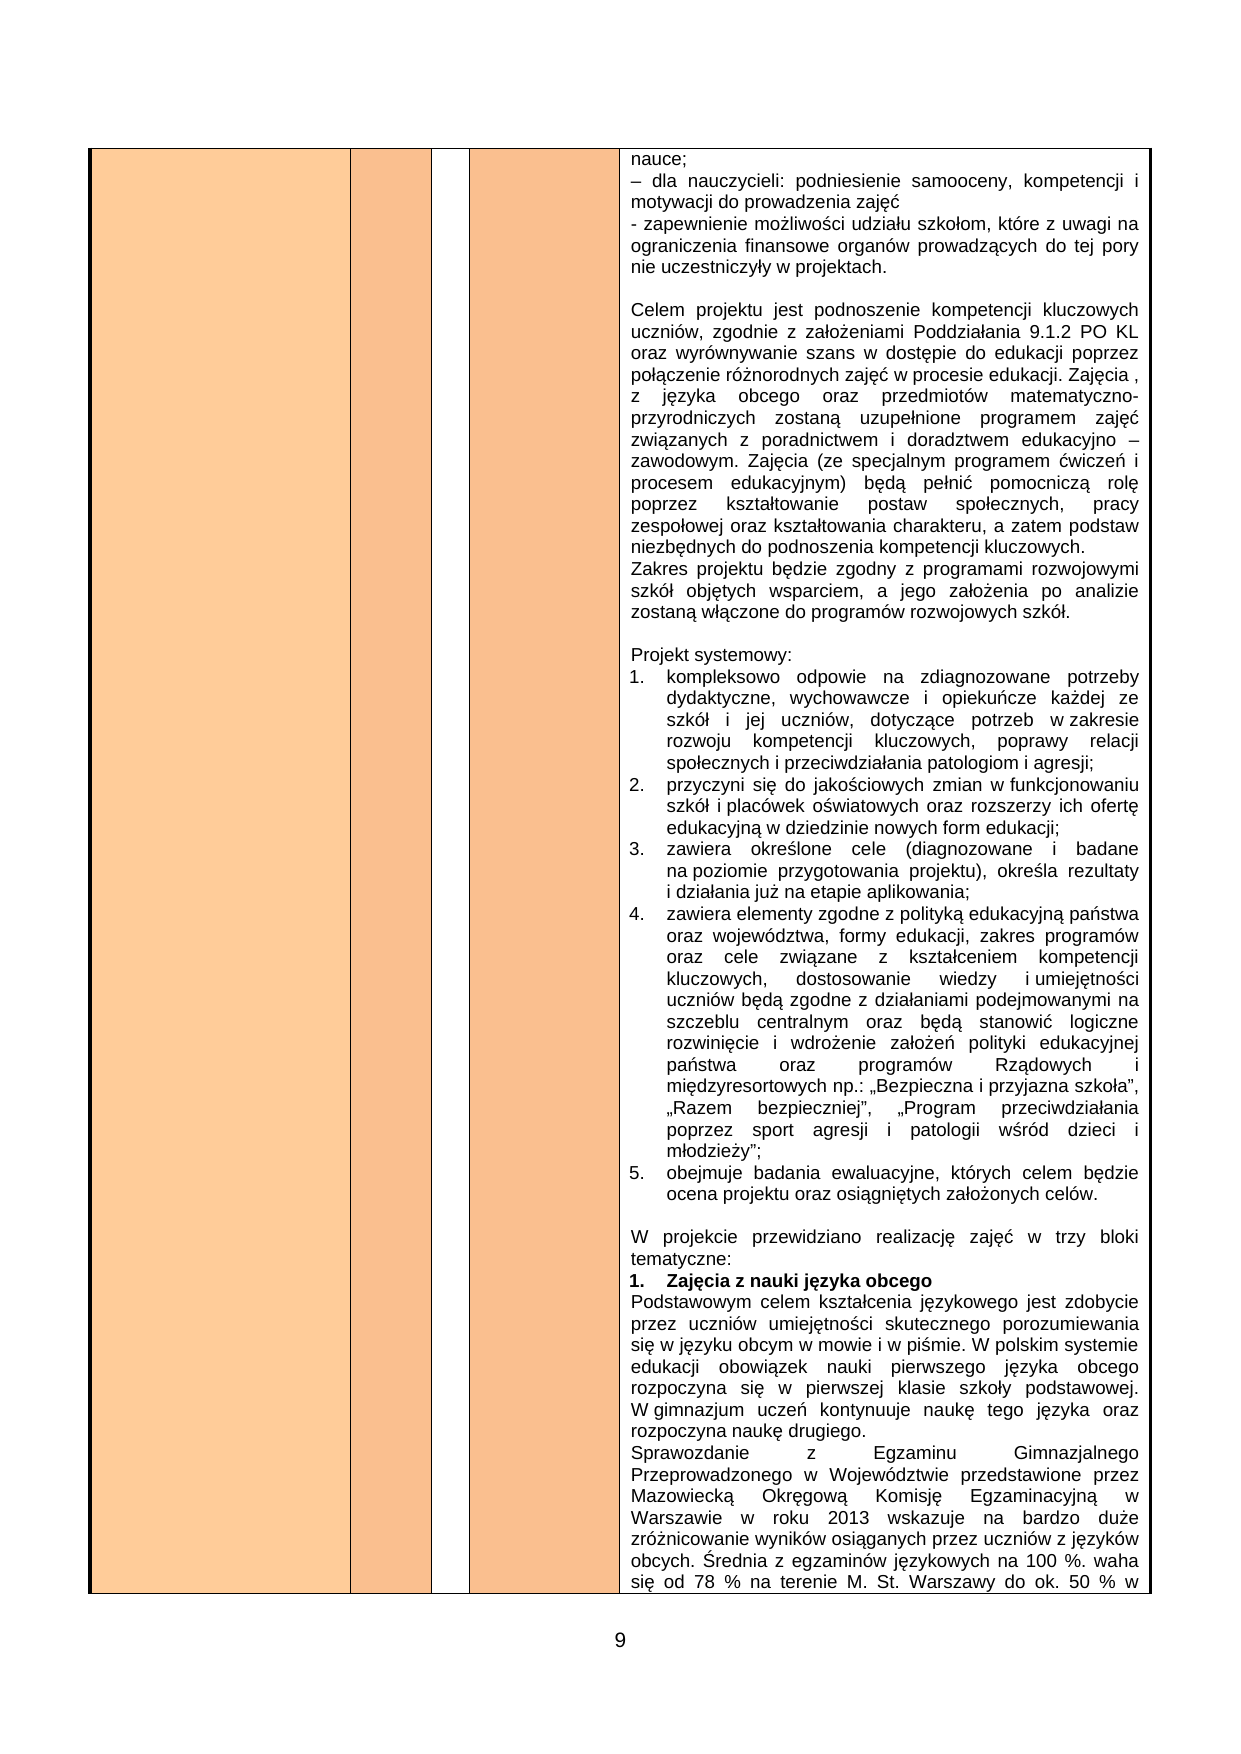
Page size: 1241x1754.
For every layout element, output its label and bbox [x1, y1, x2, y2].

table_cell [432, 149, 469, 1593]
table_cell [351, 149, 431, 1593]
